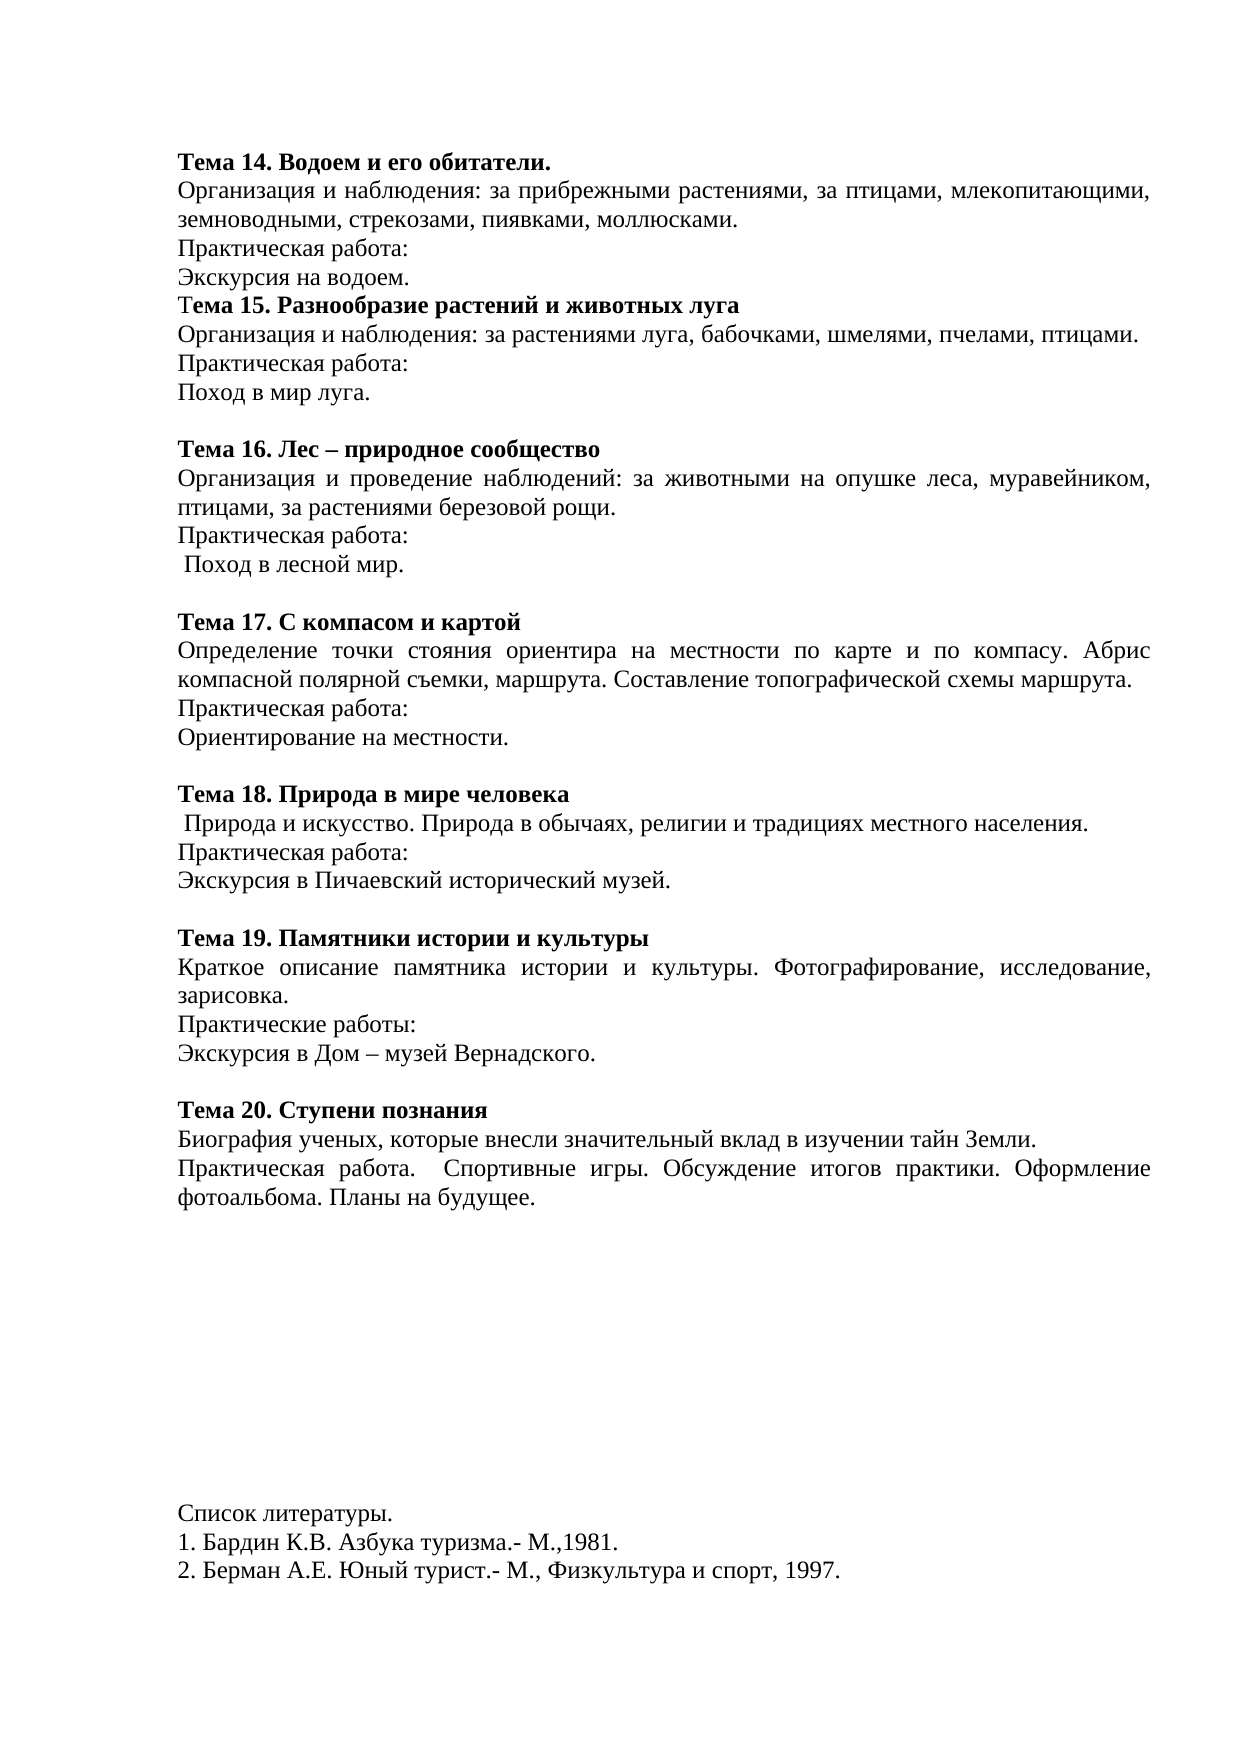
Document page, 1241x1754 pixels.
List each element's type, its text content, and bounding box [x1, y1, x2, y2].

text Тема 20. Ступени познания [177, 1096, 1152, 1124]
text Поход в лесной мир. [177, 549, 1152, 578]
text Организация и проведение наблюдений: за животными на опушке леса, муравейником, птицами, за растениями березовой рощи. [177, 463, 1152, 521]
text Практическая работа: [177, 837, 1152, 866]
text 2. Берман А.Е. Юный турист.- М., Физкультура и спорт, 1997. [177, 1556, 1152, 1584]
text Практическая работа: [177, 348, 1152, 377]
text Экскурсия в Дом – музей Вернадского. [177, 1038, 1152, 1067]
text Ориентирование на местности. [177, 722, 1152, 751]
text Тема 18. Природа в мире человека [177, 779, 1152, 808]
text Практическая работа: [177, 693, 1152, 722]
text Тема 16. Лес – природное сообщество [177, 434, 1152, 463]
text Практическая работа. Спортивные игры. Обсуждение итогов практики. Оформление фотоальбома. Планы на будущее. [177, 1153, 1152, 1211]
text Тема 19. Памятники истории и культуры [177, 923, 1152, 952]
text 1. Бардин К.В. Азбука туризма.- М.,1981. [177, 1527, 1152, 1556]
text Практическая работа: [177, 521, 1152, 549]
text Экскурсия на водоем. [177, 262, 1152, 291]
text Тема 15. Разнообразие растений и животных луга [177, 291, 1152, 319]
text Краткое описание памятника истории и культуры. Фотографирование, исследование, зарисовка. [177, 952, 1152, 1009]
text Организация и наблюдения: за растениями луга, бабочками, шмелями, пчелами, птицами. [177, 319, 1152, 348]
text Тема 14. Водоем и его обитатели. [177, 147, 1152, 176]
text Практические работы: [177, 1009, 1152, 1038]
text Поход в мир луга. [177, 377, 1152, 406]
text Организация и наблюдения: за прибрежными растениями, за птицами, млекопитающими, земноводными, стрекозами, пиявками, моллюсками. [177, 176, 1152, 233]
text Список литературы. [177, 1498, 1152, 1527]
text Тема 17. С компасом и картой [177, 607, 1152, 636]
text Определение точки стояния ориентира на местности по карте и по компасу. Абрис компасной полярной съемки, маршрута. Составление топографической схемы маршрута. [177, 636, 1152, 693]
text Природа и искусство. Природа в обычаях, религии и традициях местного населения. [177, 808, 1152, 837]
text Биография ученых, которые внесли значительный вклад в изучении тайн Земли. [177, 1124, 1152, 1153]
text Практическая работа: [177, 233, 1152, 262]
text Экскурсия в Пичаевский исторический музей. [177, 866, 1152, 894]
